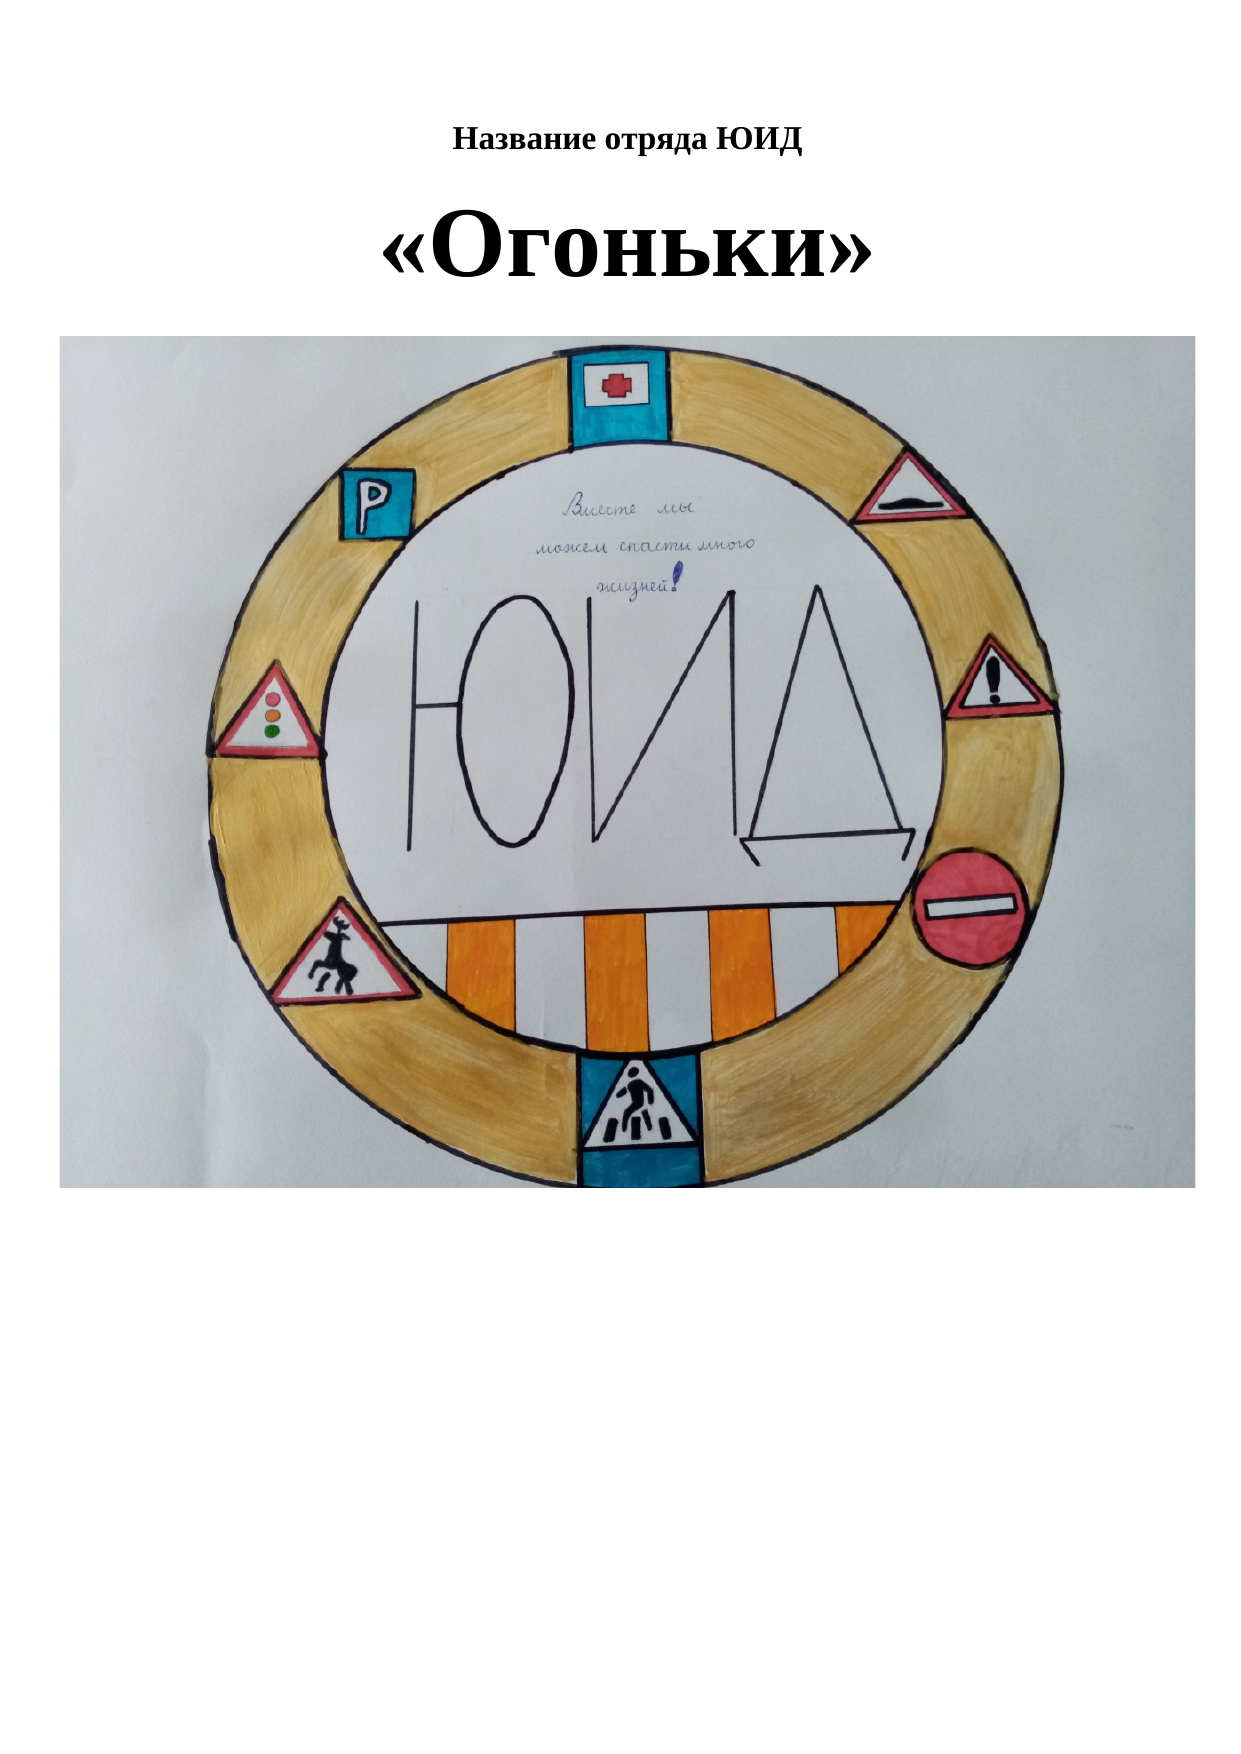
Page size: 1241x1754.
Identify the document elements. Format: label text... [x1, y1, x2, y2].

picture [59, 336, 1196, 1188]
text «Огоньки» [59, 183, 1196, 298]
picture [593, 1184, 606, 1188]
text Название отряда ЮИД [59, 118, 1196, 156]
